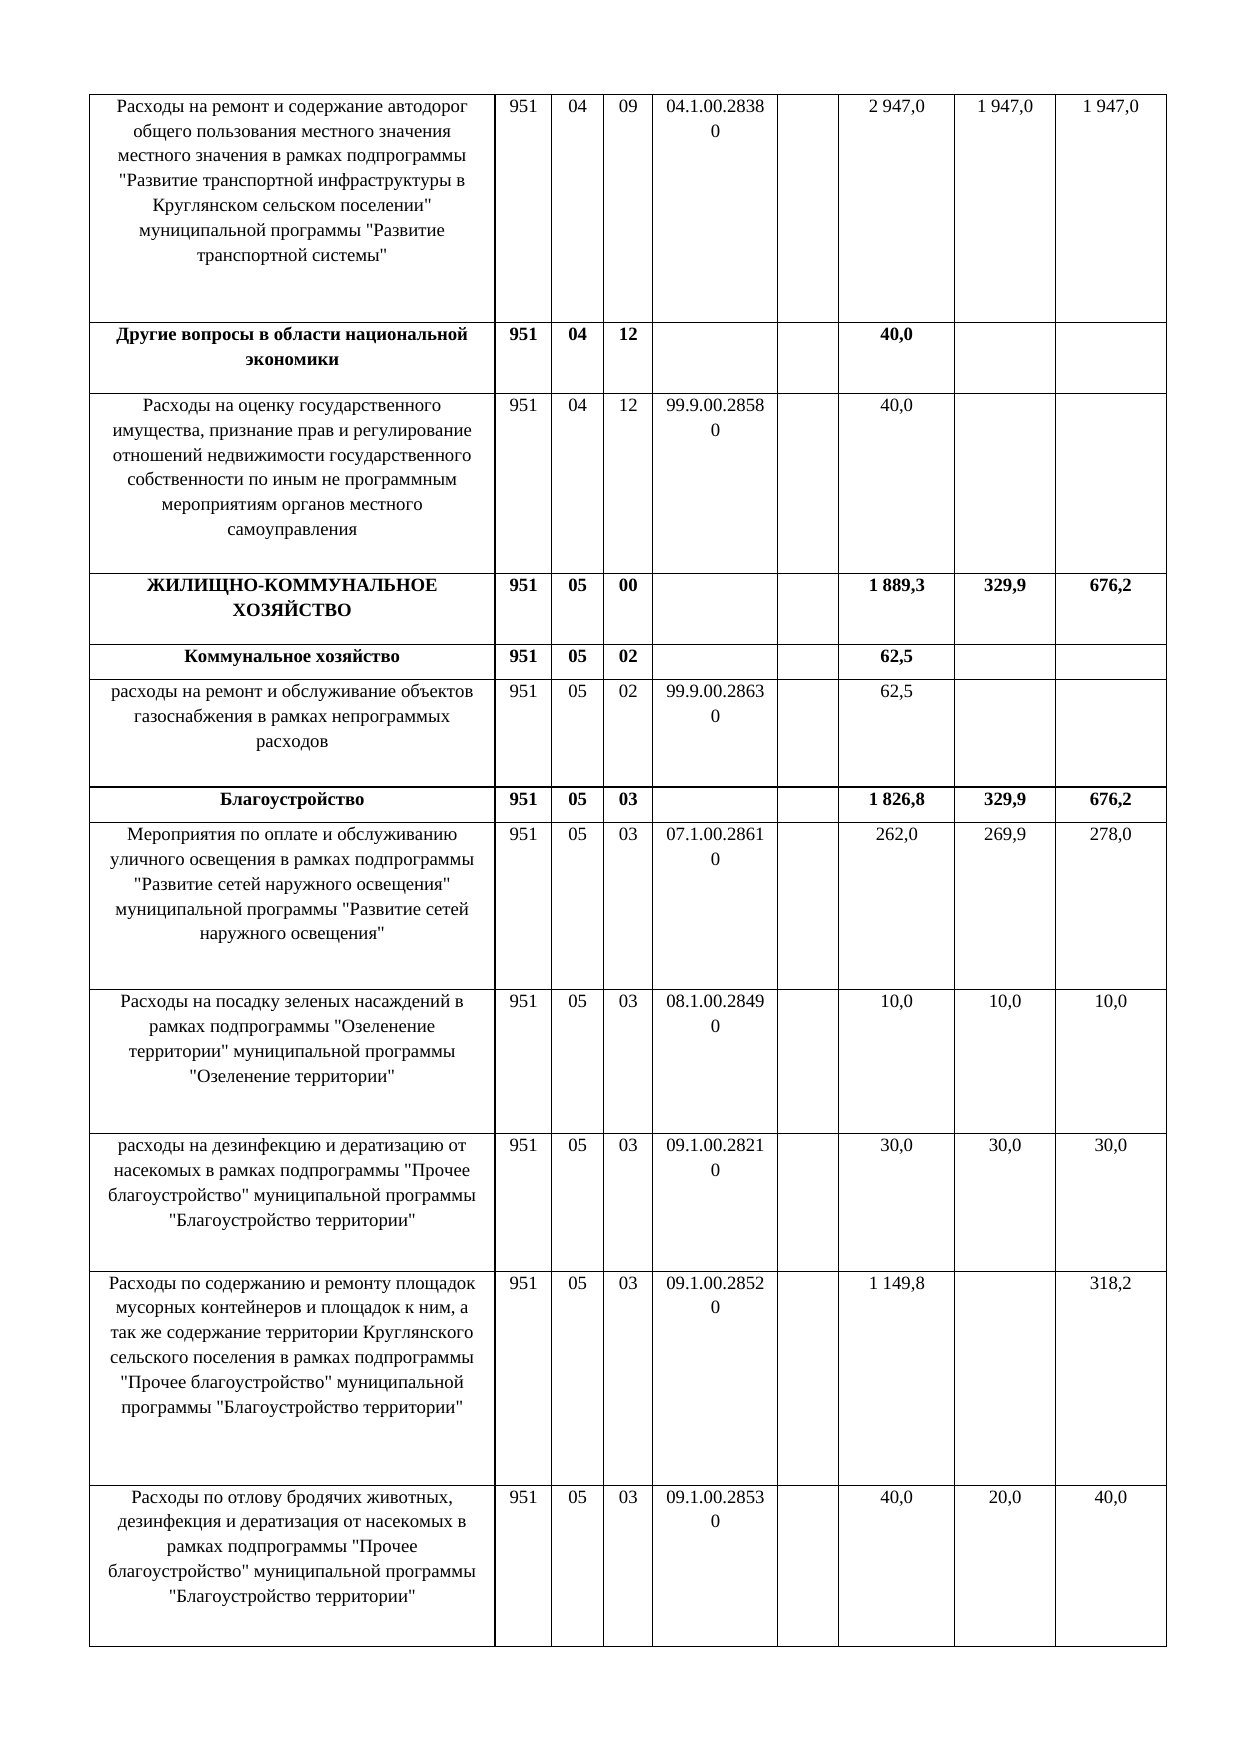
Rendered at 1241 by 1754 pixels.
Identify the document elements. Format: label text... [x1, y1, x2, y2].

table_cell 99.9.00.28630 [653, 680, 777, 786]
table_cell 09.1.00.28210 [653, 1134, 777, 1271]
table_cell 05 [552, 645, 603, 679]
table_cell [1056, 394, 1166, 573]
table_cell 02 [604, 645, 652, 679]
table_cell 03 [604, 788, 652, 822]
table_cell Другие вопросы в области национальной экономики [90, 323, 494, 393]
table_cell [778, 680, 838, 786]
table_cell 12 [604, 323, 652, 393]
table_cell 08.1.00.28490 [653, 990, 777, 1133]
table_cell 1 947,0 [955, 95, 1055, 322]
table_cell 951 [496, 1272, 551, 1484]
table_cell [778, 394, 838, 573]
table_cell 329,9 [955, 788, 1055, 822]
table_cell [778, 95, 838, 322]
table_cell 09 [604, 95, 652, 322]
table_cell Коммунальное хозяйство [90, 645, 494, 679]
table_cell 1 826,8 [839, 788, 954, 822]
table_cell 10,0 [839, 990, 954, 1133]
table_cell 09.1.00.28530 [653, 1486, 777, 1646]
table_cell [1056, 680, 1166, 786]
table_cell [653, 574, 777, 644]
table_cell [778, 1272, 838, 1484]
table_cell 10,0 [1056, 990, 1166, 1133]
table_cell 40,0 [839, 394, 954, 573]
table_cell [778, 323, 838, 393]
table_cell [653, 323, 777, 393]
table_cell 951 [496, 823, 551, 989]
table_cell 951 [496, 323, 551, 393]
table_cell 676,2 [1056, 788, 1166, 822]
table_cell [955, 645, 1055, 679]
table_cell 20,0 [955, 1486, 1055, 1646]
table_cell 30,0 [839, 1134, 954, 1271]
table_cell [778, 645, 838, 679]
table_cell [955, 1272, 1055, 1484]
table_cell [778, 990, 838, 1133]
table_cell 03 [604, 990, 652, 1133]
table_cell 951 [496, 990, 551, 1133]
table_cell 05 [552, 788, 603, 822]
table_cell [778, 1134, 838, 1271]
table_cell 278,0 [1056, 823, 1166, 989]
table_cell 04.1.00.28380 [653, 95, 777, 322]
table_cell 1 947,0 [1056, 95, 1166, 322]
table_cell [778, 788, 838, 822]
table_cell [1056, 645, 1166, 679]
table_cell расходы на ремонт и обслуживание объектов газоснабжения в рамках непрограммых расходов [90, 680, 494, 786]
table_cell 1 889,3 [839, 574, 954, 644]
table_cell 951 [496, 394, 551, 573]
table_cell 05 [552, 680, 603, 786]
table_cell 03 [604, 823, 652, 989]
table_cell [778, 574, 838, 644]
table_cell [653, 788, 777, 822]
table_cell 05 [552, 1486, 603, 1646]
table_cell 62,5 [839, 645, 954, 679]
table_cell Расходы на оценку государственного имущества, признание прав и регулирование отношений недвижимости государственного собственности по иным не программным мероприятиям органов местного самоуправления [90, 394, 494, 573]
table_cell 07.1.00.28610 [653, 823, 777, 989]
table_cell 30,0 [1056, 1134, 1166, 1271]
table_cell 05 [552, 823, 603, 989]
table_cell 40,0 [1056, 1486, 1166, 1646]
table_cell 05 [552, 574, 603, 644]
table_cell [955, 680, 1055, 786]
table_cell 951 [496, 1134, 551, 1271]
table_cell 951 [496, 645, 551, 679]
table_cell Благоустройство [90, 788, 494, 822]
table_cell [955, 394, 1055, 573]
table_cell 40,0 [839, 1486, 954, 1646]
table_cell 951 [496, 788, 551, 822]
table_cell 676,2 [1056, 574, 1166, 644]
table_cell 269,9 [955, 823, 1055, 989]
table_cell Расходы на посадку зеленых насаждений в рамках подпрограммы "Озеленение территории" муниципальной программы "Озеленение территории" [90, 990, 494, 1133]
table_cell 951 [496, 1486, 551, 1646]
table_cell 951 [496, 95, 551, 322]
table_cell 10,0 [955, 990, 1055, 1133]
table_cell Расходы на ремонт и содержание автодорог общего пользования местного значения местного значения в рамках подпрограммы "Развитие транспортной инфраструктуры в Круглянском сельском поселении" муниципальной программы "Развитие транспортной системы" [90, 95, 494, 322]
table_cell 951 [496, 680, 551, 786]
table_cell [653, 645, 777, 679]
table_cell [778, 823, 838, 989]
table_cell 03 [604, 1272, 652, 1484]
table_cell 262,0 [839, 823, 954, 989]
table_cell 951 [496, 574, 551, 644]
table_cell Расходы по содержанию и ремонту площадок мусорных контейнеров и площадок к ним, а так же содержание территории Круглянского сельского поселения в рамках подпрограммы "Прочее благоустройство" муниципальной программы "Благоустройство территории" [90, 1272, 494, 1484]
table_cell 05 [552, 1134, 603, 1271]
table_cell 30,0 [955, 1134, 1055, 1271]
table_cell Мероприятия по оплате и обслуживанию уличного освещения в рамках подпрограммы "Развитие сетей наружного освещения" муниципальной программы "Развитие сетей наружного освещения" [90, 823, 494, 989]
table_cell [955, 323, 1055, 393]
table_cell 12 [604, 394, 652, 573]
table_cell 09.1.00.28520 [653, 1272, 777, 1484]
table_cell 00 [604, 574, 652, 644]
table_cell 03 [604, 1134, 652, 1271]
table_cell 03 [604, 1486, 652, 1646]
table_cell 04 [552, 95, 603, 322]
table_cell 40,0 [839, 323, 954, 393]
table_cell расходы на дезинфекцию и дератизацию от насекомых в рамках подпрограммы "Прочее благоустройство" муниципальной программы "Благоустройство территории" [90, 1134, 494, 1271]
table_cell 05 [552, 1272, 603, 1484]
table_cell 02 [604, 680, 652, 786]
table_cell [1056, 323, 1166, 393]
table_cell 329,9 [955, 574, 1055, 644]
table_cell Расходы по отлову бродячих животных, дезинфекция и дератизация от насекомых в рамках подпрограммы "Прочее благоустройство" муниципальной программы "Благоустройство территории" [90, 1486, 494, 1646]
table_cell 04 [552, 394, 603, 573]
table_cell 99.9.00.28580 [653, 394, 777, 573]
table_cell 62,5 [839, 680, 954, 786]
table_cell 2 947,0 [839, 95, 954, 322]
table_cell [778, 1486, 838, 1646]
table_cell 05 [552, 990, 603, 1133]
table_cell 04 [552, 323, 603, 393]
table_cell 318,2 [1056, 1272, 1166, 1484]
table_cell ЖИЛИЩНО-КОММУНАЛЬНОЕ ХОЗЯЙСТВО [90, 574, 494, 644]
table_cell 1 149,8 [839, 1272, 954, 1484]
